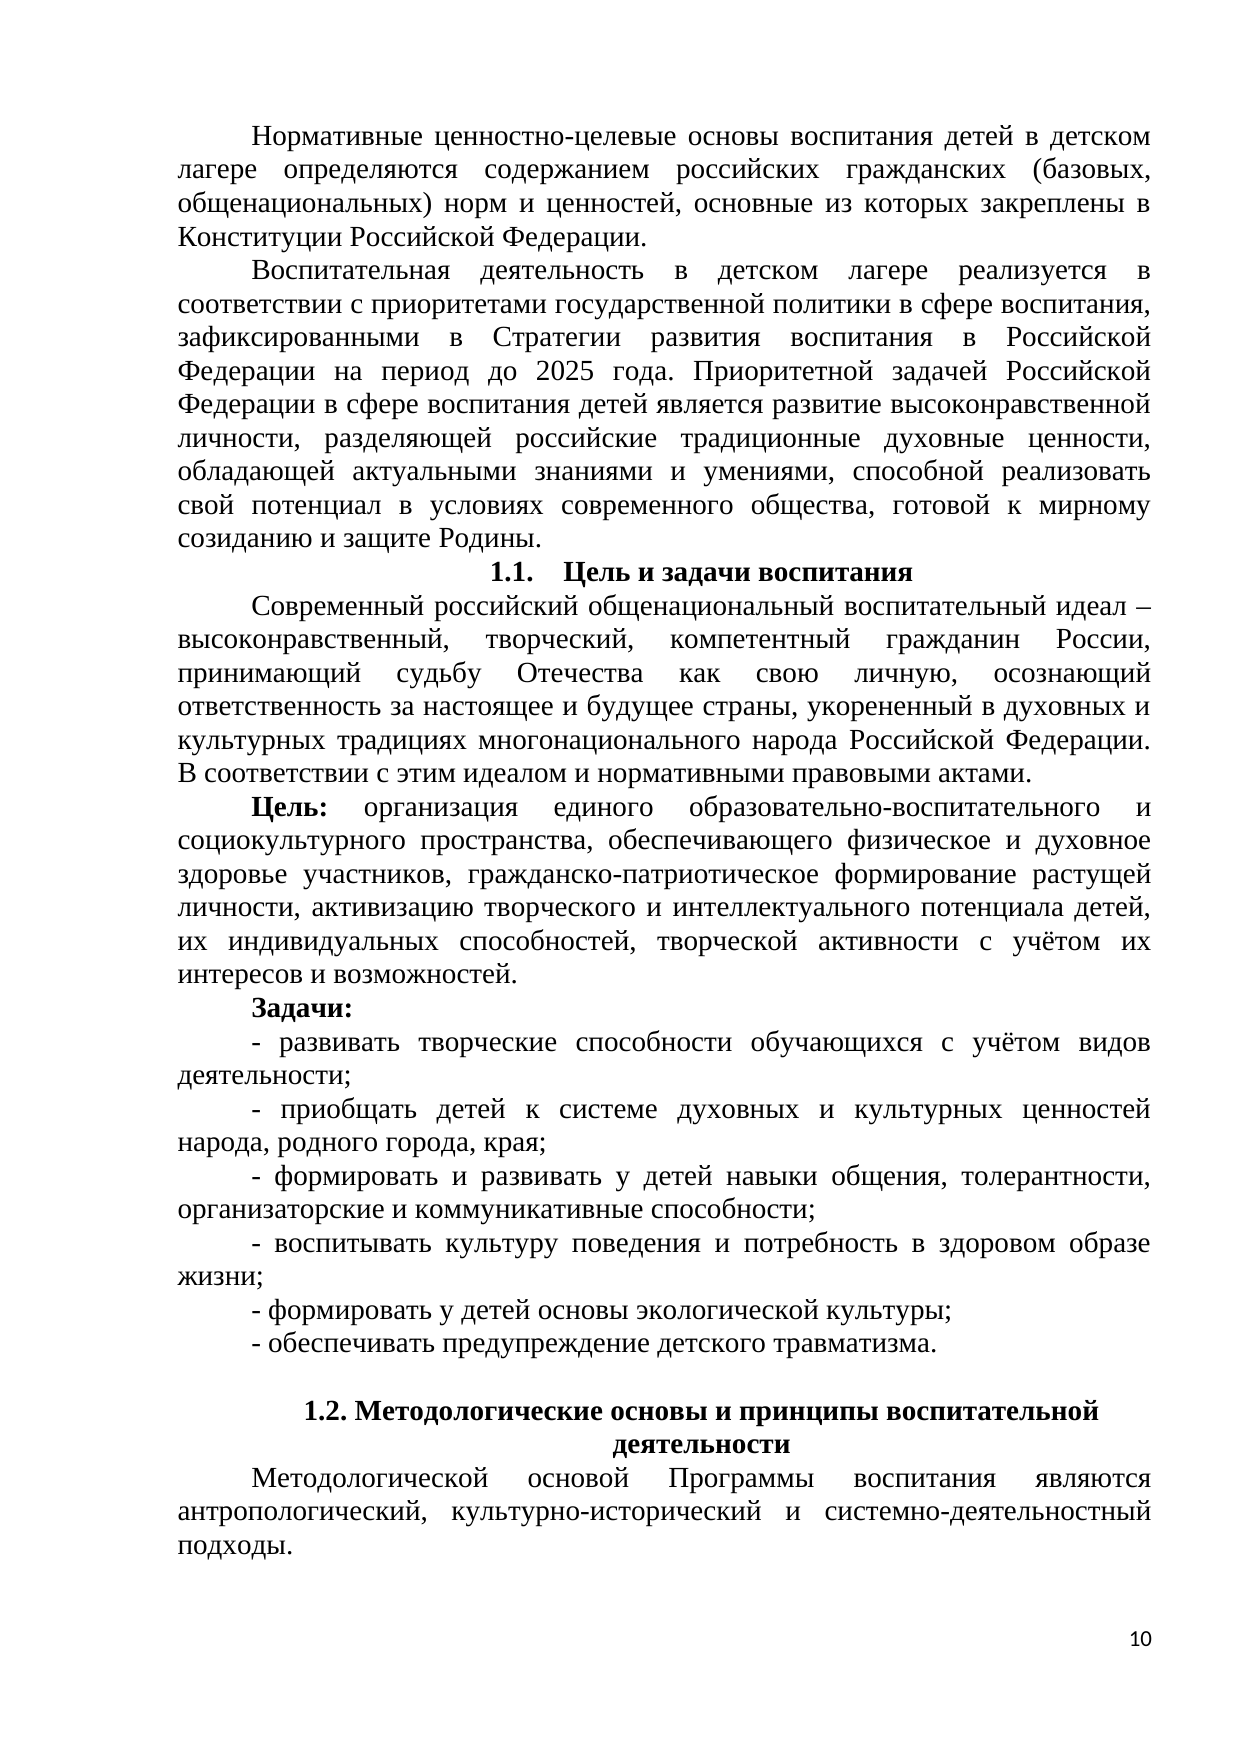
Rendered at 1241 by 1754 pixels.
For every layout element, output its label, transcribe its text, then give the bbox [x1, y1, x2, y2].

text - формировать и развивать у детей навыки общения, толерантности, организаторские и коммуникативные способности; [177, 1158, 1152, 1225]
text - приобщать детей к системе духовных и культурных ценностей народа, родного города, края; [177, 1091, 1152, 1158]
text 1.1. Цель и задачи воспитания [177, 554, 1152, 588]
text Воспитательная деятельность в детском лагере реализуется в соответствии с приоритетами государственной политики в сфере воспитания, зафиксированными в Стратегии развития воспитания в Российской Федерации на период до 2025 года. Приоритетной задачей Российской Федерации в сфере воспитания детей является развитие высоконравственной личности, разделяющей российские традиционные духовные ценности, обладающей актуальными знаниями и умениями, способной реализовать свой потенциал в условиях современного общества, готовой к мирному созиданию и защите Родины. [177, 252, 1152, 554]
text Методологической основой Программы воспитания являются антропологический, культурно-исторический и системно-деятельностный подходы. [177, 1460, 1152, 1560]
text Задачи: [177, 990, 1152, 1024]
text - развивать творческие способности обучающихся с учётом видов деятельности; [177, 1024, 1152, 1091]
text 1.2. Методологические основы и принципы воспитательной [177, 1393, 1152, 1426]
text - формировать у детей основы экологической культуры; [177, 1292, 1152, 1326]
text - воспитывать культуру поведения и потребность в здоровом образе жизни; [177, 1225, 1152, 1292]
text Современный российский общенациональный воспитательный идеал – высоконравственный, творческий, компетентный гражданин России, принимающий судьбу Отечества как свою личную, осознающий ответственность за настоящее и будущее страны, укорененный в духовных и культурных традициях многонационального народа Российской Федерации. В соответствии с этим идеалом и нормативными правовыми актами. [177, 588, 1152, 789]
text - обеспечивать предупреждение детского травматизма. [177, 1326, 1152, 1359]
text Цель: организация единого образовательно-воспитательного и социокультурного пространства, обеспечивающего физическое и духовное здоровье участников, гражданско-патриотическое формирование растущей личности, активизацию творческого и интеллектуального потенциала детей, их индивидуальных способностей, творческой активности с учётом их интересов и возможностей. [177, 789, 1152, 990]
text Нормативные ценностно-целевые основы воспитания детей в детском лагере определяются содержанием российских гражданских (базовых, общенациональных) норм и ценностей, основные из которых закреплены в Конституции Российской Федерации. [177, 118, 1152, 252]
text деятельности [177, 1426, 1152, 1460]
